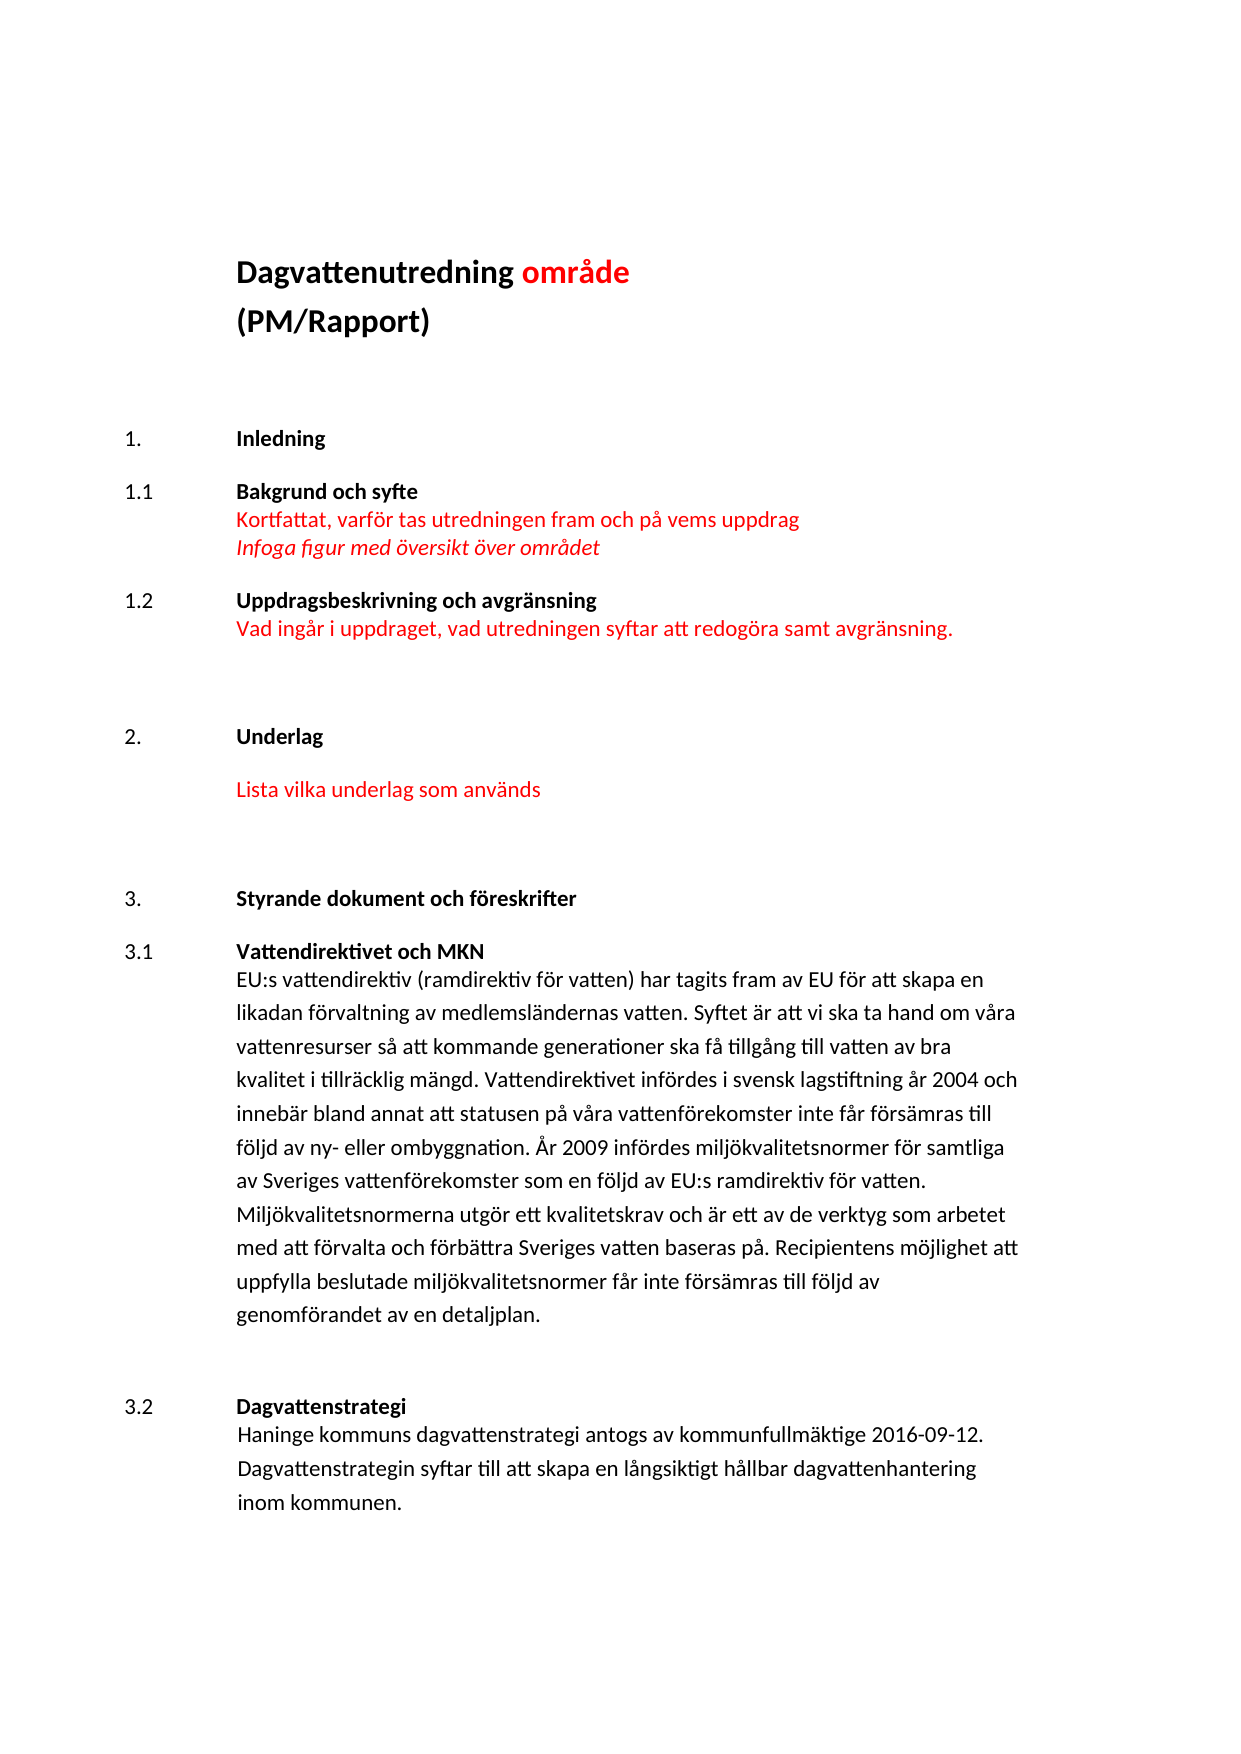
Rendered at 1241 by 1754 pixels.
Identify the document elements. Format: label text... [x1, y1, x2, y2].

text Haninge kommuns dagvattenstrategi antogs av kommunfullmäktige 2016-09-12. Dagvattenstrategin syftar till att skapa en långsiktigt hållbar dagvattenhantering inom kommunen. [237, 1421, 1021, 1516]
text Underlag [124, 722, 1022, 750]
text Vad ingår i uppdraget, vad utredningen syftar att redogöra samt avgränsning. [236, 614, 1022, 642]
text (PM/Rapport) [236, 300, 1022, 341]
text Bakgrund och syfte [124, 477, 1022, 505]
text Dagvattenutredning område [236, 251, 1022, 292]
text Uppdragsbeskrivning och avgränsning [124, 586, 1022, 614]
text Inledning [124, 424, 1022, 452]
text Infoga figur med översikt över området [236, 533, 1022, 561]
text Kortfattat, varför tas utredningen fram och på vems uppdrag [236, 505, 1022, 533]
text Dagvattenstrategi [124, 1392, 1022, 1421]
text Vattendirektivet och MKN [124, 937, 1022, 965]
text EU:s vattendirektiv (ramdirektiv för vatten) har tagits fram av EU för att skapa en likadan förvaltning av medlemsländernas vatten. Syftet är att vi ska ta hand om våra vattenresurser så att kommande generationer ska få tillgång till vatten av bra kvalitet i tillräcklig mängd. Vattendirektivet infördes i svensk lagstiftning år 2004 och innebär bland annat att statusen på våra vattenförekomster inte får försämras till följd av ny- eller ombyggnation. År 2009 infördes miljökvalitetsnormer för samtliga av Sveriges vattenförekomster som en följd av EU:s ramdirektiv för vatten. Miljökvalitetsnormerna utgör ett kvalitetskrav och är ett av de verktyg som arbetet med att förvalta och förbättra Sveriges vatten baseras på. Recipientens möjlighet att uppfylla beslutade miljökvalitetsnormer får inte försämras till följd av genomförandet av en detaljplan. [236, 965, 1022, 1328]
text Styrande dokument och föreskrifter [124, 884, 1022, 912]
text Lista vilka underlag som används [236, 775, 1022, 803]
